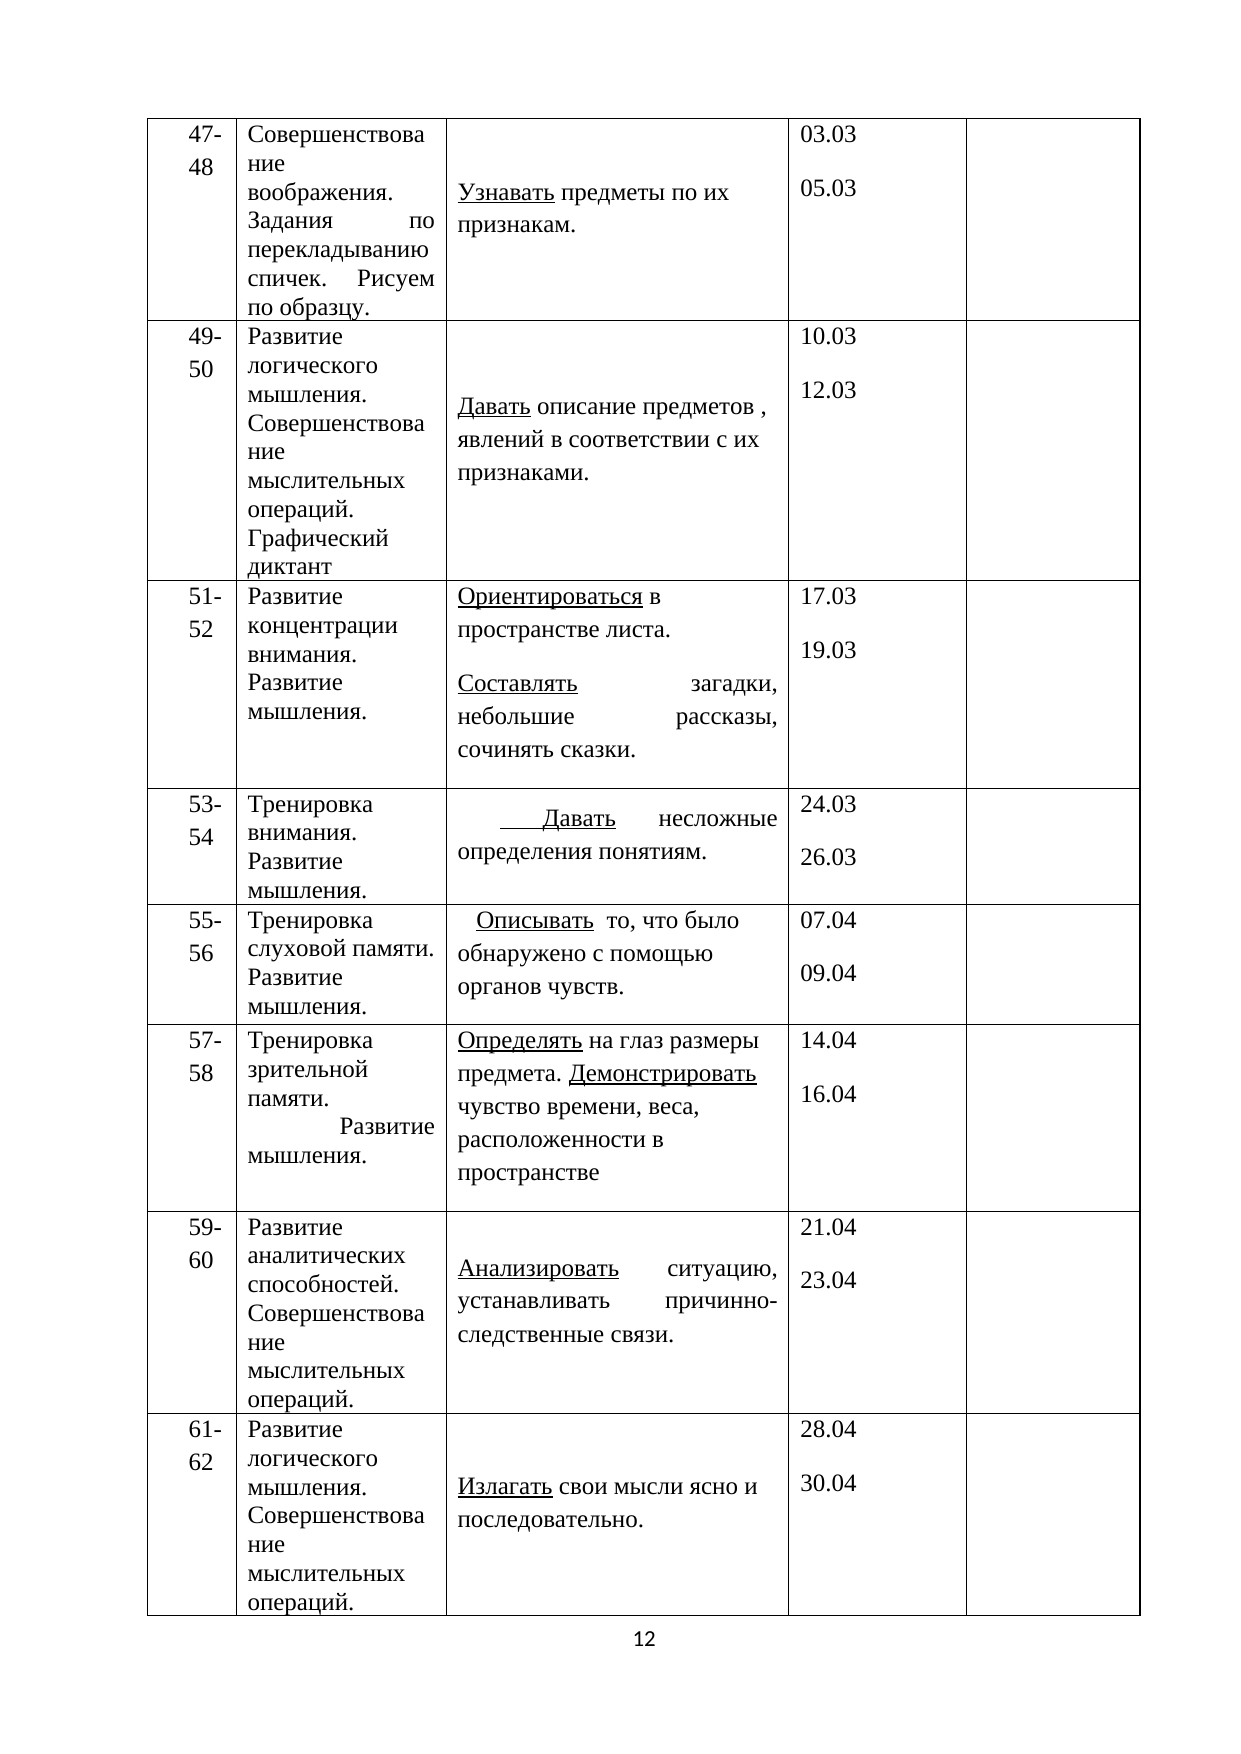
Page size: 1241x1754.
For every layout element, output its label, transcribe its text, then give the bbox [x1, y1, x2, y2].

table_cell Анализировать ситуацию, устанавливать причинно-следственные связи. [447, 1212, 788, 1413]
table_cell Развитие концентрации внимания. Развитие мышления. [237, 581, 446, 788]
table_cell Давать описание предметов , явлений в соответствии с их признаками. [447, 321, 788, 580]
table_cell Ориентироваться в пространстве листа. Составлять загадки, небольшие рассказы, сочинять сказки. [447, 581, 788, 788]
table_cell Развитие логического мышления. Совершенствование мыслительных операций. Графический диктант [237, 321, 446, 580]
table_cell [967, 1025, 1139, 1211]
table_cell 53-54 [148, 789, 236, 904]
table_cell 14.04 16.04 [789, 1025, 966, 1211]
table_cell Тренировка зрительной памяти. Развитие мышления. [237, 1025, 446, 1211]
table_cell Определять на глаз размеры предмета. Демонстрировать чувство времени, веса, расположенности в пространстве [447, 1025, 788, 1211]
table_cell Развитие логического мышления. Совершенствование мыслительных операций. [237, 1414, 446, 1615]
table_cell 51-52 [148, 581, 236, 788]
table_cell Излагать свои мысли ясно и последовательно. [447, 1414, 788, 1615]
table_cell Давать несложные определения понятиям. [447, 789, 788, 904]
table_cell Тренировка внимания. Развитие мышления. [237, 789, 446, 904]
table_cell 59-60 [148, 1212, 236, 1413]
table_cell 10.03 12.03 [789, 321, 966, 580]
table_cell [967, 321, 1139, 580]
table_cell [967, 119, 1139, 320]
table_cell 55-56 [148, 905, 236, 1024]
table_cell 07.04 09.04 [789, 905, 966, 1024]
table_cell [967, 905, 1139, 1024]
table_cell Описывать то, что было обнаружено с помощью органов чувств. [447, 905, 788, 1024]
table_cell 49-50 [148, 321, 236, 580]
table_cell 21.04 23.04 [789, 1212, 966, 1413]
table_cell Узнавать предметы по их признакам. [447, 119, 788, 320]
table_cell Тренировка слуховой памяти. Развитие мышления. [237, 905, 446, 1024]
table_cell Развитие аналитических способностей. Совершенствование мыслительных операций. [237, 1212, 446, 1413]
table_cell 17.03 19.03 [789, 581, 966, 788]
table_cell [967, 789, 1139, 904]
table_cell 28.04 30.04 [789, 1414, 966, 1615]
table_cell [967, 1212, 1139, 1413]
table_cell [967, 581, 1139, 788]
table_cell 57-58 [148, 1025, 236, 1211]
table_cell 03.03 05.03 [789, 119, 966, 320]
table_cell 47-48 [148, 119, 236, 320]
table_cell 61-62 [148, 1414, 236, 1615]
table_cell Совершенствование воображения. Задания по перекладыванию спичек. Рисуем по образцу. [237, 119, 446, 320]
table_cell [967, 1414, 1139, 1615]
table_cell 24.03 26.03 [789, 789, 966, 904]
